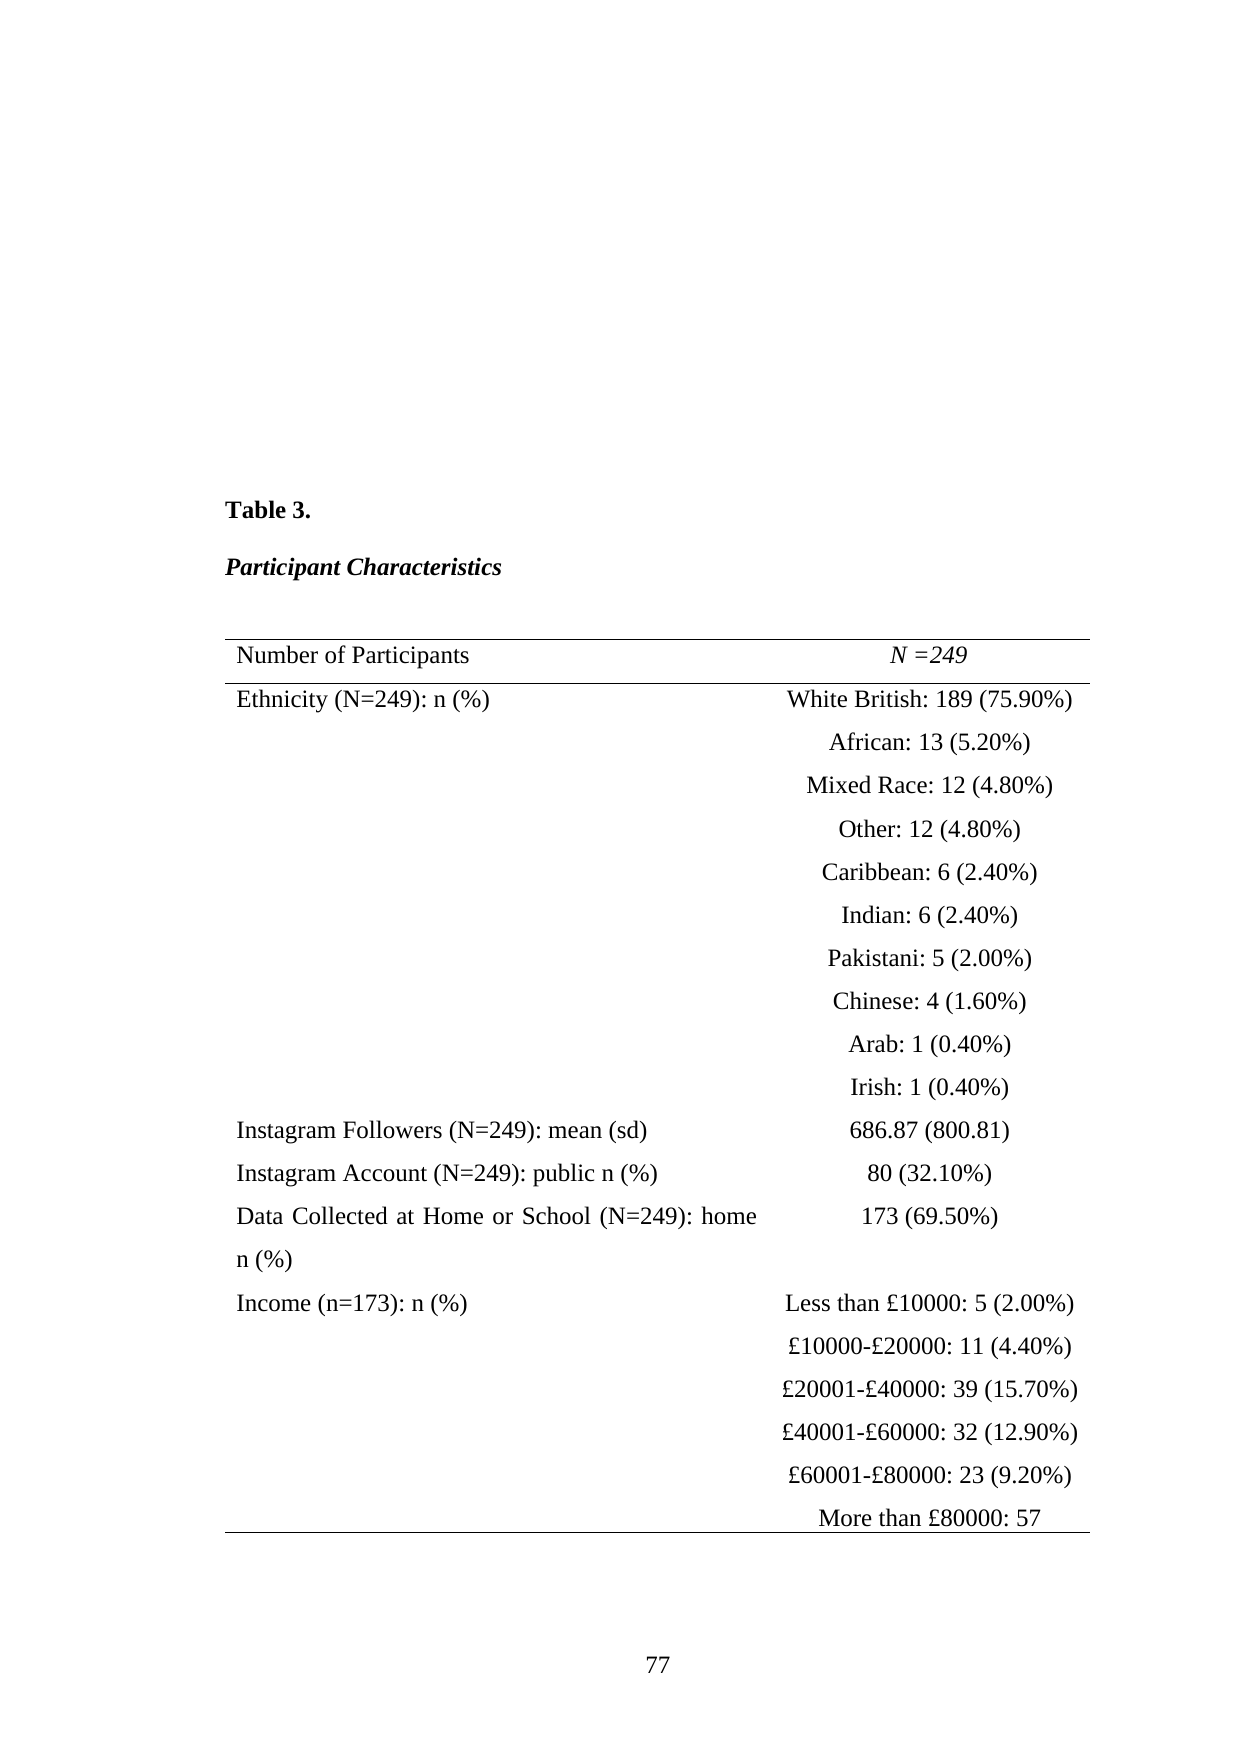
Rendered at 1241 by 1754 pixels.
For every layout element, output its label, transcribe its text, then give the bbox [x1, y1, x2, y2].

table_cell 80 (32.10%) [769, 1159, 1090, 1201]
table_cell 173 (69.50%) [769, 1201, 1090, 1288]
table_cell Instagram Account (N=249): public n (%) [225, 1159, 769, 1201]
table_cell 686.87 (800.81) [769, 1115, 1090, 1158]
table_header Number of Participants [225, 640, 769, 683]
table_cell White British: 189 (75.90%) African: 13 (5.20%) Mixed Race: 12 (4.80%) Other: 12 (4.80%) Caribbean: 6 (2.40%) Indian: 6 (2.40%) Pakistani: 5 (2.00%) Chinese: 4 (1.60%) Arab: 1 (0.40%) Irish: 1 (0.40%) [769, 684, 1090, 1115]
table_cell Data Collected at Home or School (N=249): home n (%) [225, 1201, 769, 1288]
subtitle Table 3. [225, 495, 1090, 524]
table_cell Ethnicity (N=249): n (%) [225, 684, 769, 1115]
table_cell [225, 1288, 769, 1532]
table_header N =249 [769, 640, 1090, 683]
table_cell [769, 1288, 1090, 1532]
subtitle Participant Characteristics [225, 552, 1090, 581]
table_cell Instagram Followers (N=249): mean (sd) [225, 1115, 769, 1158]
